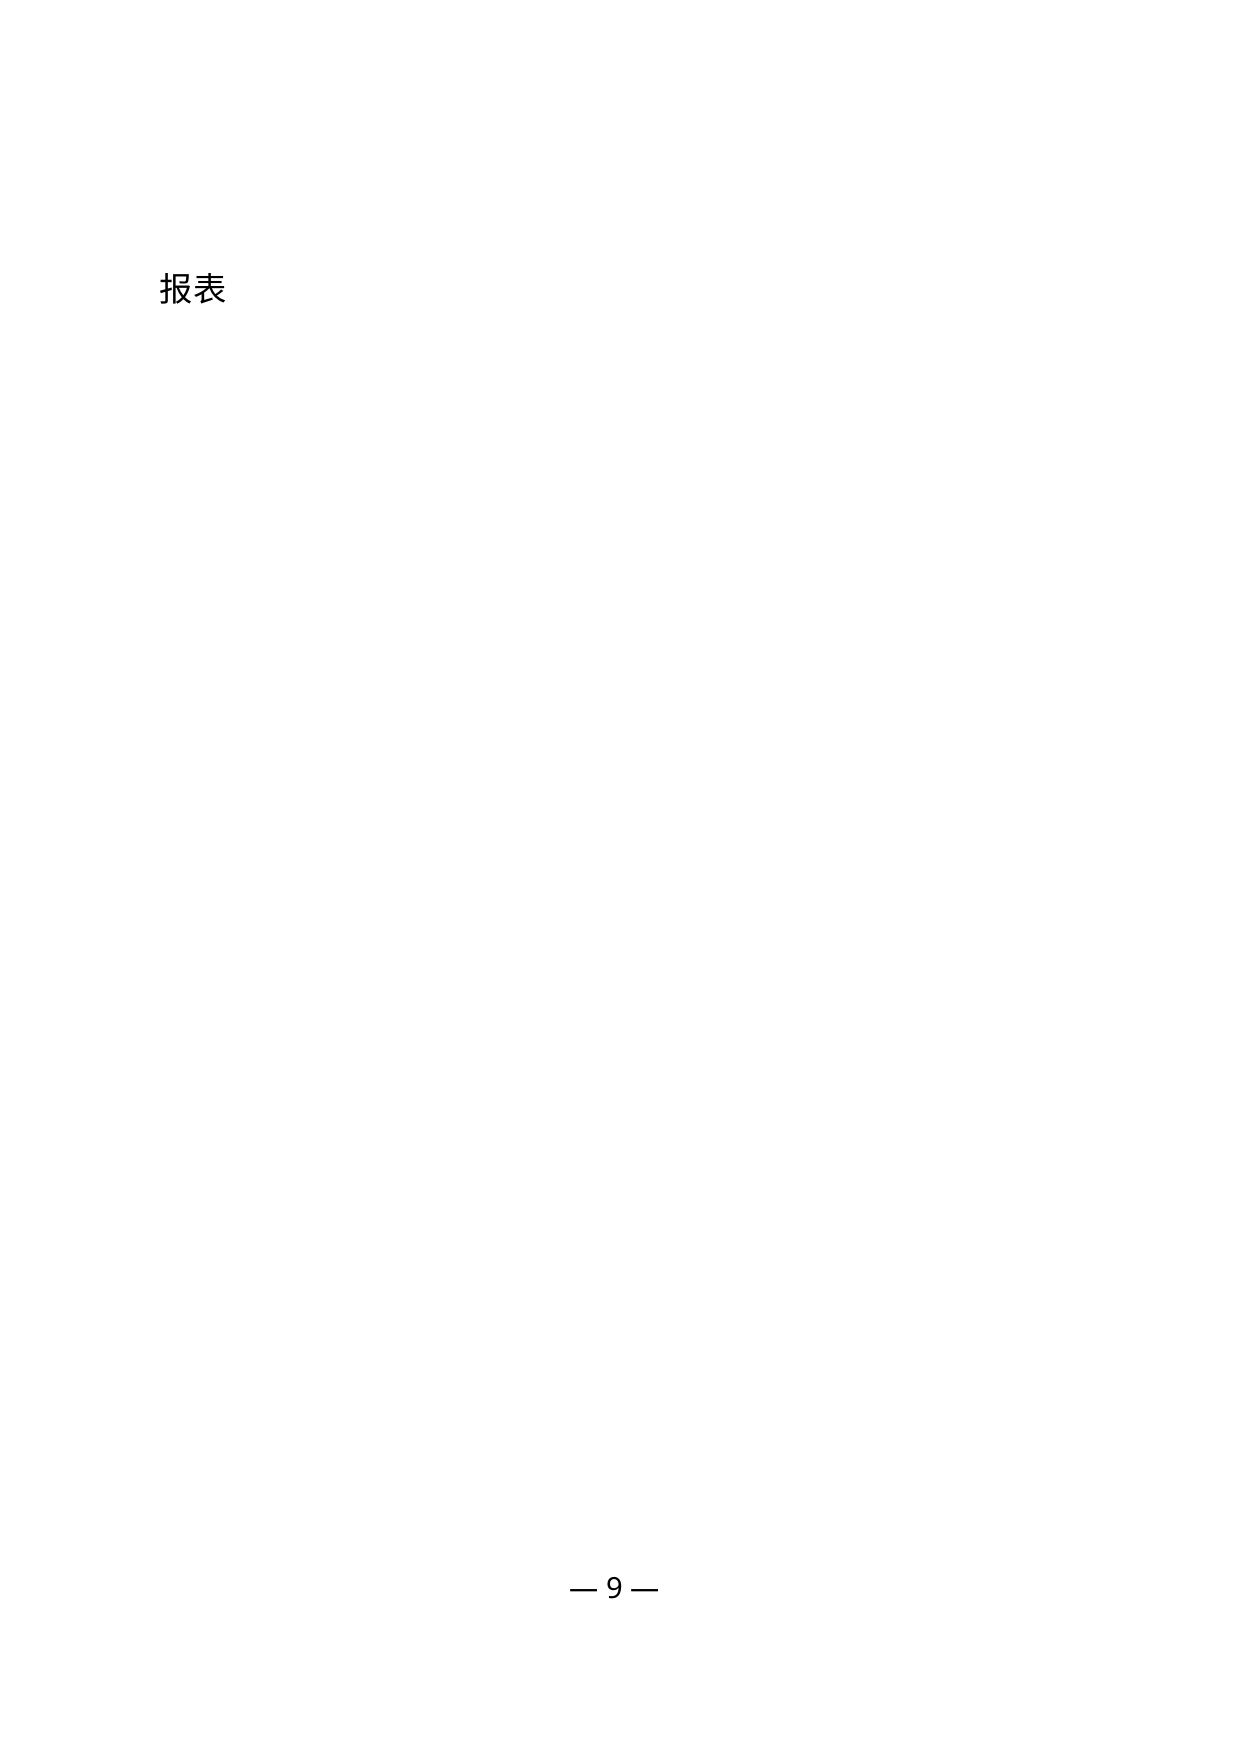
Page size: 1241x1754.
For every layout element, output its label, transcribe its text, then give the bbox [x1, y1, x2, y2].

text 报表 [159, 278, 1081, 307]
